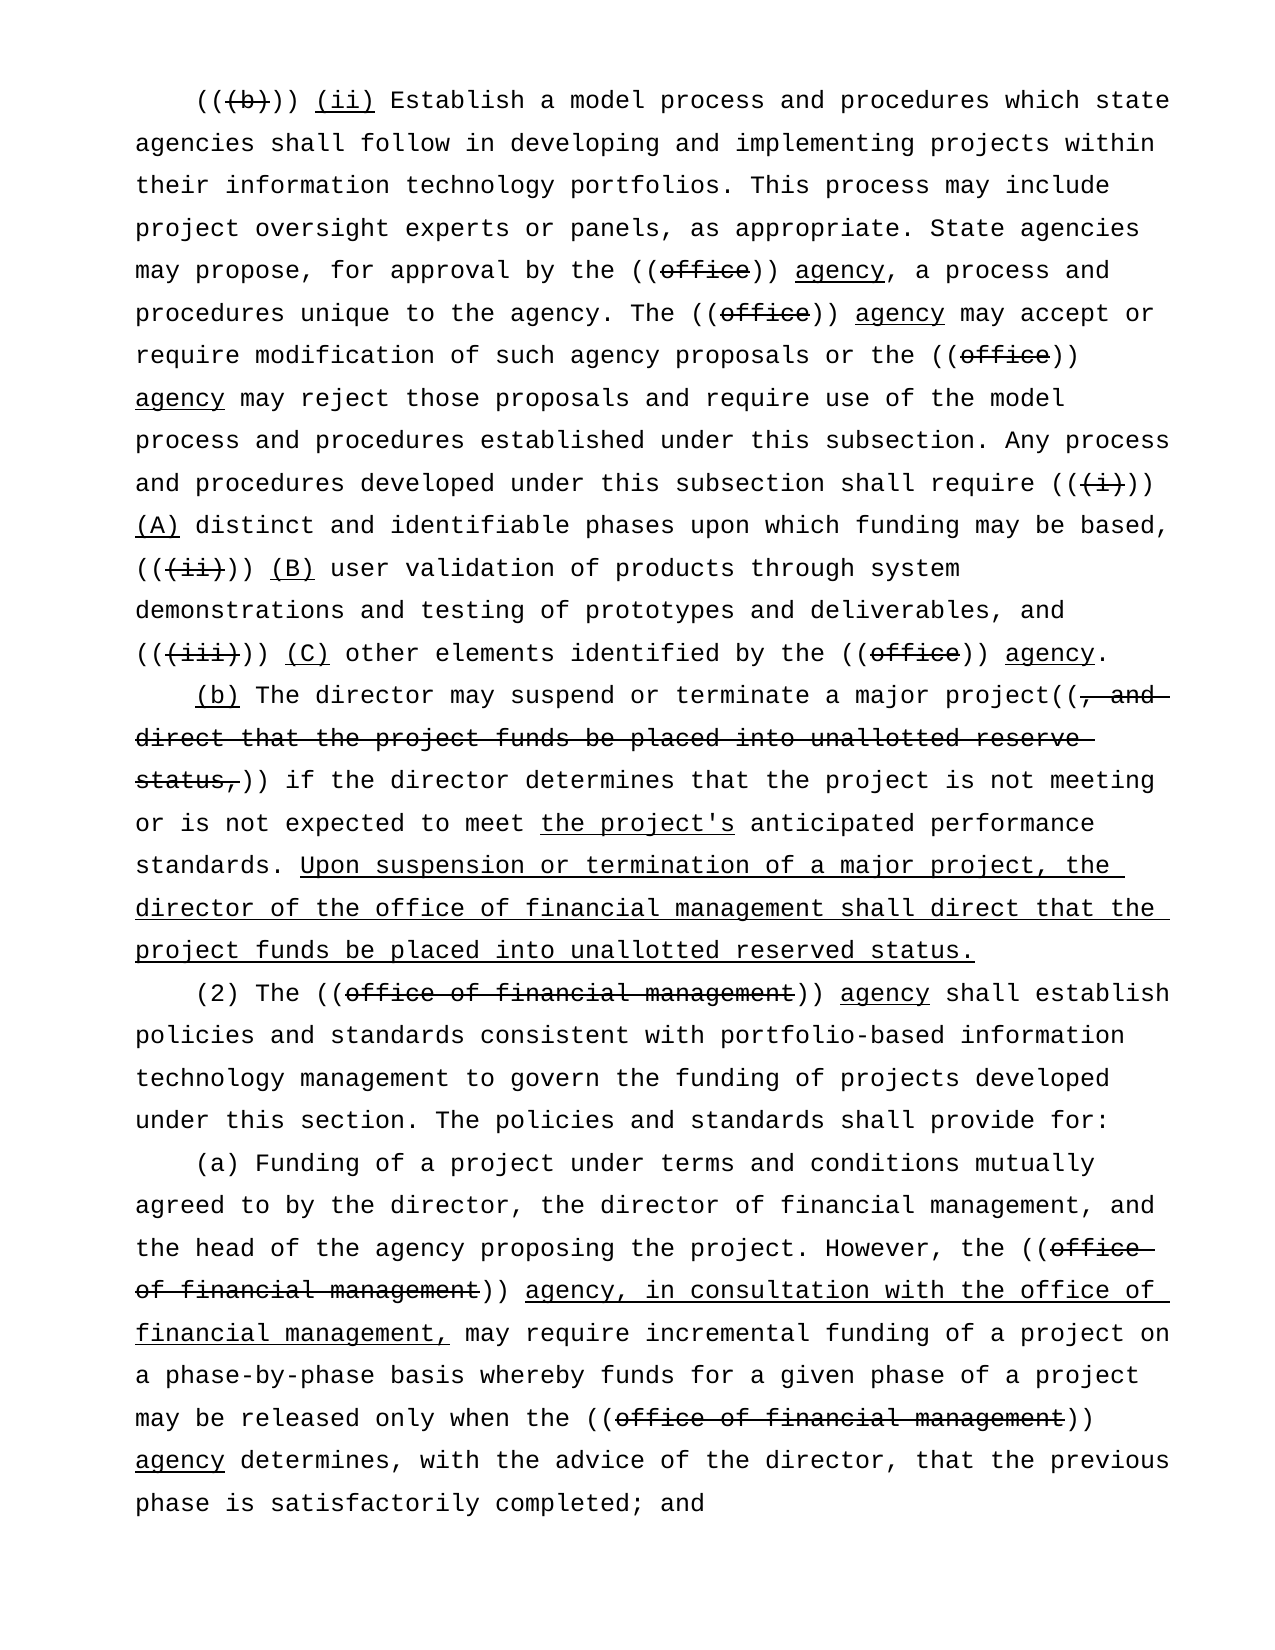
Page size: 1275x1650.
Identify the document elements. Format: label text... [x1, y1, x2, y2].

text (2) The ((office of financial management)) agency shall establish policies and standards consistent with portfolio-based information technology management to govern the funding of projects developed under this section. The policies and standards shall provide for: [135, 967, 1170, 1137]
text (b) The director may suspend or terminate a major project((, and direct that the project funds be placed into unallotted reserve status,)) if the director determines that the project is not meeting or is not expected to meet the project's anticipated performance standards. Upon suspension or termination of a major project, the director of the office of financial management shall direct that the project funds be placed into unallotted reserved status. [135, 670, 1170, 919]
text (a) Funding of a project under terms and conditions mutually agreed to by the director, the director of financial management, and the head of the agency proposing the project. However, the ((office of financial management)) agency, in consultation with the office of financial management, may require incremental funding of a project on a phase-by-phase basis whereby funds for a given phase of a project may be released only when the ((office of financial management)) agency determines, with the advice of the director, that the previous phase is satisfactorily completed; and [135, 1137, 1170, 1520]
text (((b))) (ii) Establish a model process and procedures which state agencies shall follow in developing and implementing projects within their information technology portfolios. This process may include project oversight experts or panels, as appropriate. State agencies may propose, for approval by the ((office)) agency, a process and procedures unique to the agency. The ((office)) agency may accept or require modification of such agency proposals or the ((office)) agency may reject those proposals and require use of the model process and procedures established under this subsection. Any process and procedures developed under this subsection shall require (((i))) (A) distinct and identifiable phases upon which funding may be based, (((ii))) (B) user validation of products through system demonstrations and testing of prototypes and deliverables, and (((iii))) (C) other elements identified by the ((office)) agency. [135, 75, 1170, 670]
text (b) The director may suspend or terminate a major project((, and direct that the project funds be placed into unallotted reserve status,)) if the director determines that the project is not meeting or is not expected to meet the project's anticipated performance standards. Upon suspension or termination of a major project, the director of the office of financial management shall direct that the project funds be placed into unallotted reserved status. [135, 920, 1170, 967]
